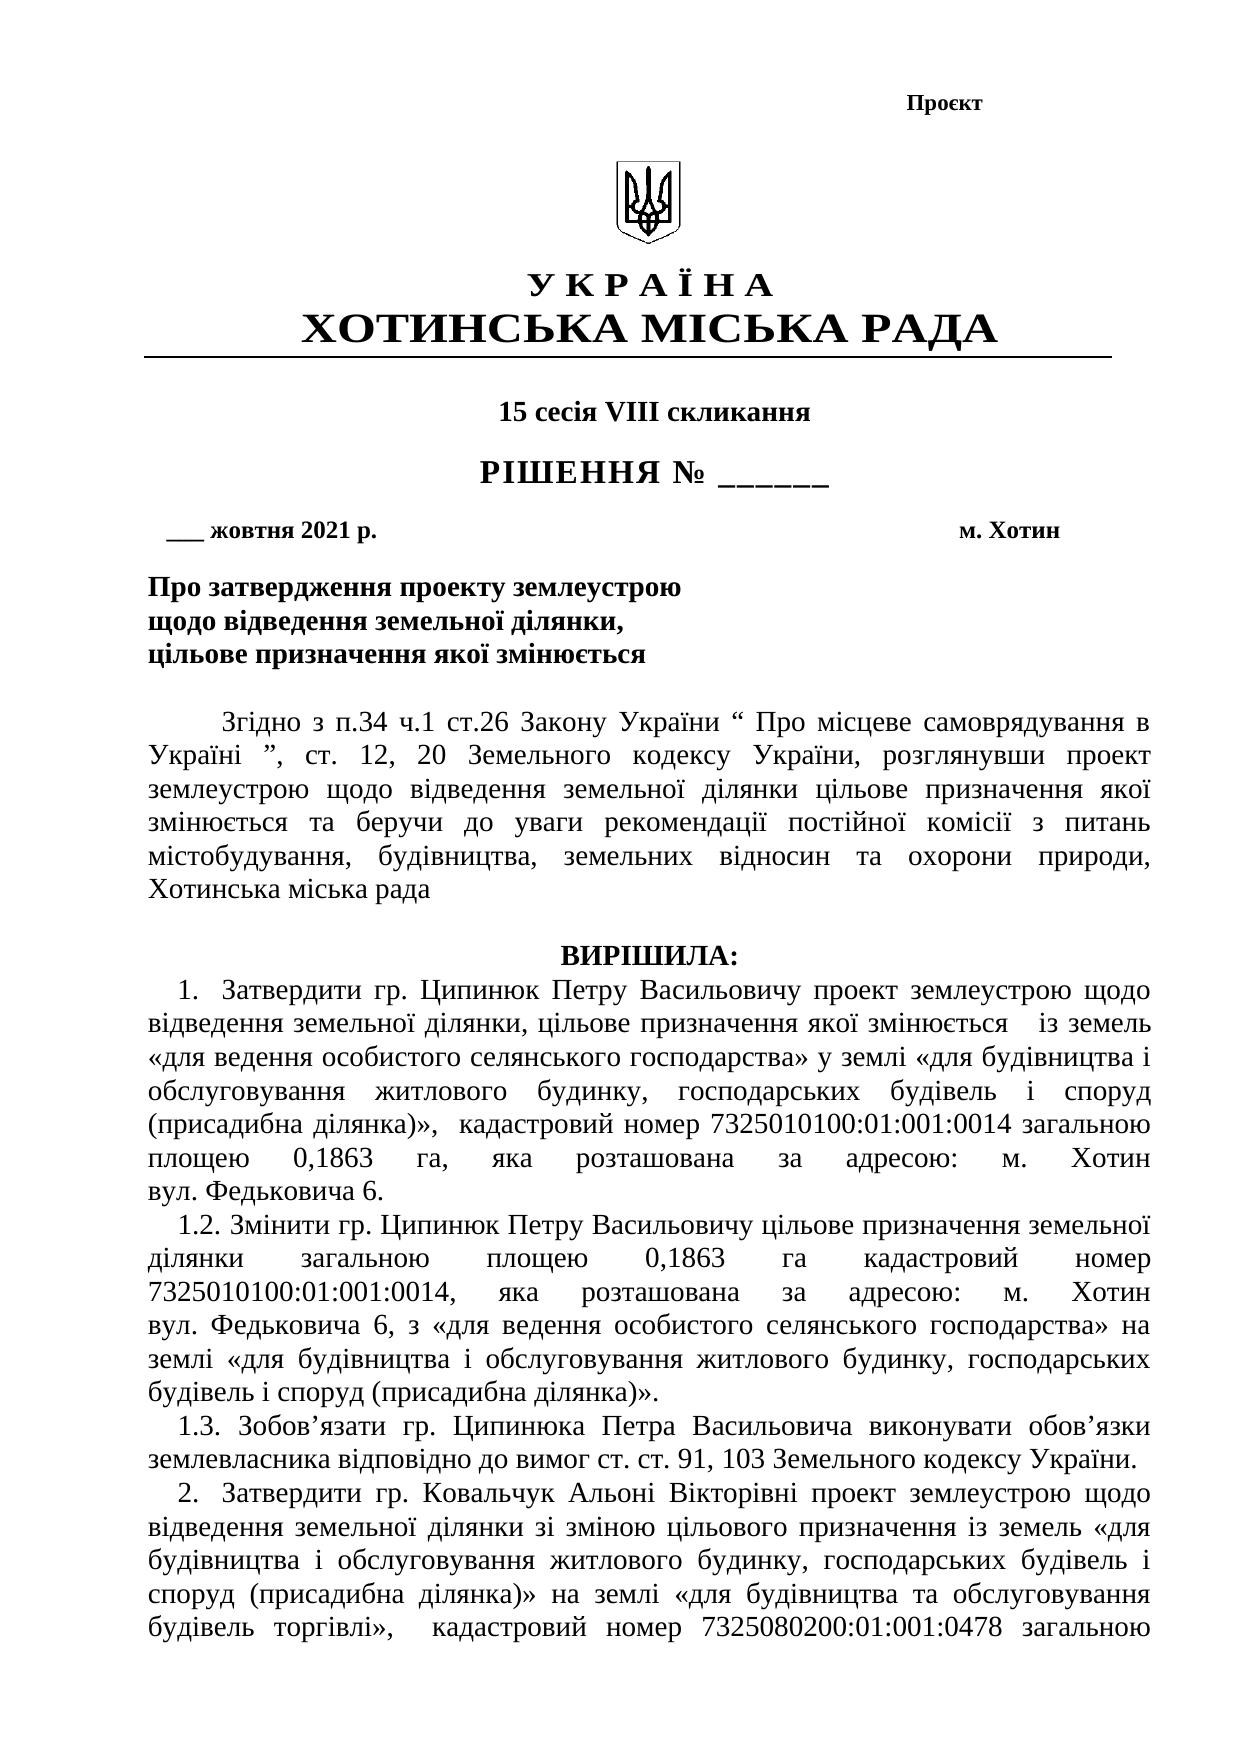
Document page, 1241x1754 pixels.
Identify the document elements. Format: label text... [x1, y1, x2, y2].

text Про затвердження проекту землеустрою [148, 569, 1152, 603]
picture [591, 139, 708, 261]
text У К Р А Ї Н А [148, 265, 1152, 304]
text Згідно з п.34 ч.1 ст.26 Закону України “ Про місцеве самоврядування в Україні ”, ст. 12, 20 Земельного кодексу України, розглянувши проект землеустрою щодо відведення земельної ділянки цільове призначення якої змінюється та беручи до уваги рекомендації постійної комісії з питань містобудування, будівництва, земельних відносин та охорони природи, Хотинська міська рада [148, 704, 1152, 905]
text щодо відведення земельної ділянки, [148, 603, 1152, 637]
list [148, 1475, 1152, 1643]
list Змінити гр. Ципинюк Петру Васильовичу цільове призначення земельної ділянки загальною площею 0,1863 га кадастровий номер 7325010100:01:001:0014, яка розташована за адресою: м. Хотин вул. Федьковича 6, з «для ведення особистого селянського господарства» на землі «для будівництва і обслуговування житлового будинку, господарських будівель і споруд (присадибна ділянка)». [148, 1207, 1152, 1408]
table_header 15 сесія VIII скликання [148, 394, 1160, 453]
text ___ жовтня 2021 р. м. Хотин [148, 516, 1152, 544]
subtitle ХОТИНСЬКА МІСЬКА РАДА [148, 304, 1152, 352]
list Затвердити гр. Ципинюк Петру Васильовичу проект землеустрою щодо відведення земельної ділянки, цільове призначення якої змінюється із земель «для ведення особистого селянського господарства» у землі «для будівництва і обслуговування житлового будинку, господарських будівель і споруд (присадибна ділянка)», кадастровий номер 7325010100:01:001:0014 загальною площею 0,1863 га, яка розташована за адресою: м. Хотин вул. Федьковича 6. [148, 972, 1152, 1207]
text цільове призначення якої змінюється [148, 637, 1152, 670]
text ВИРІШИЛА: [148, 938, 1152, 972]
table_cell РІШЕННЯ № ______ [148, 453, 1160, 516]
text Проєкт [148, 88, 1152, 115]
list Зобов’язати гр. Ципинюка Петра Васильовича виконувати обов’язки землевласника відповідно до вимог ст. ст. 91, 103 Земельного кодексу України. [148, 1408, 1152, 1475]
